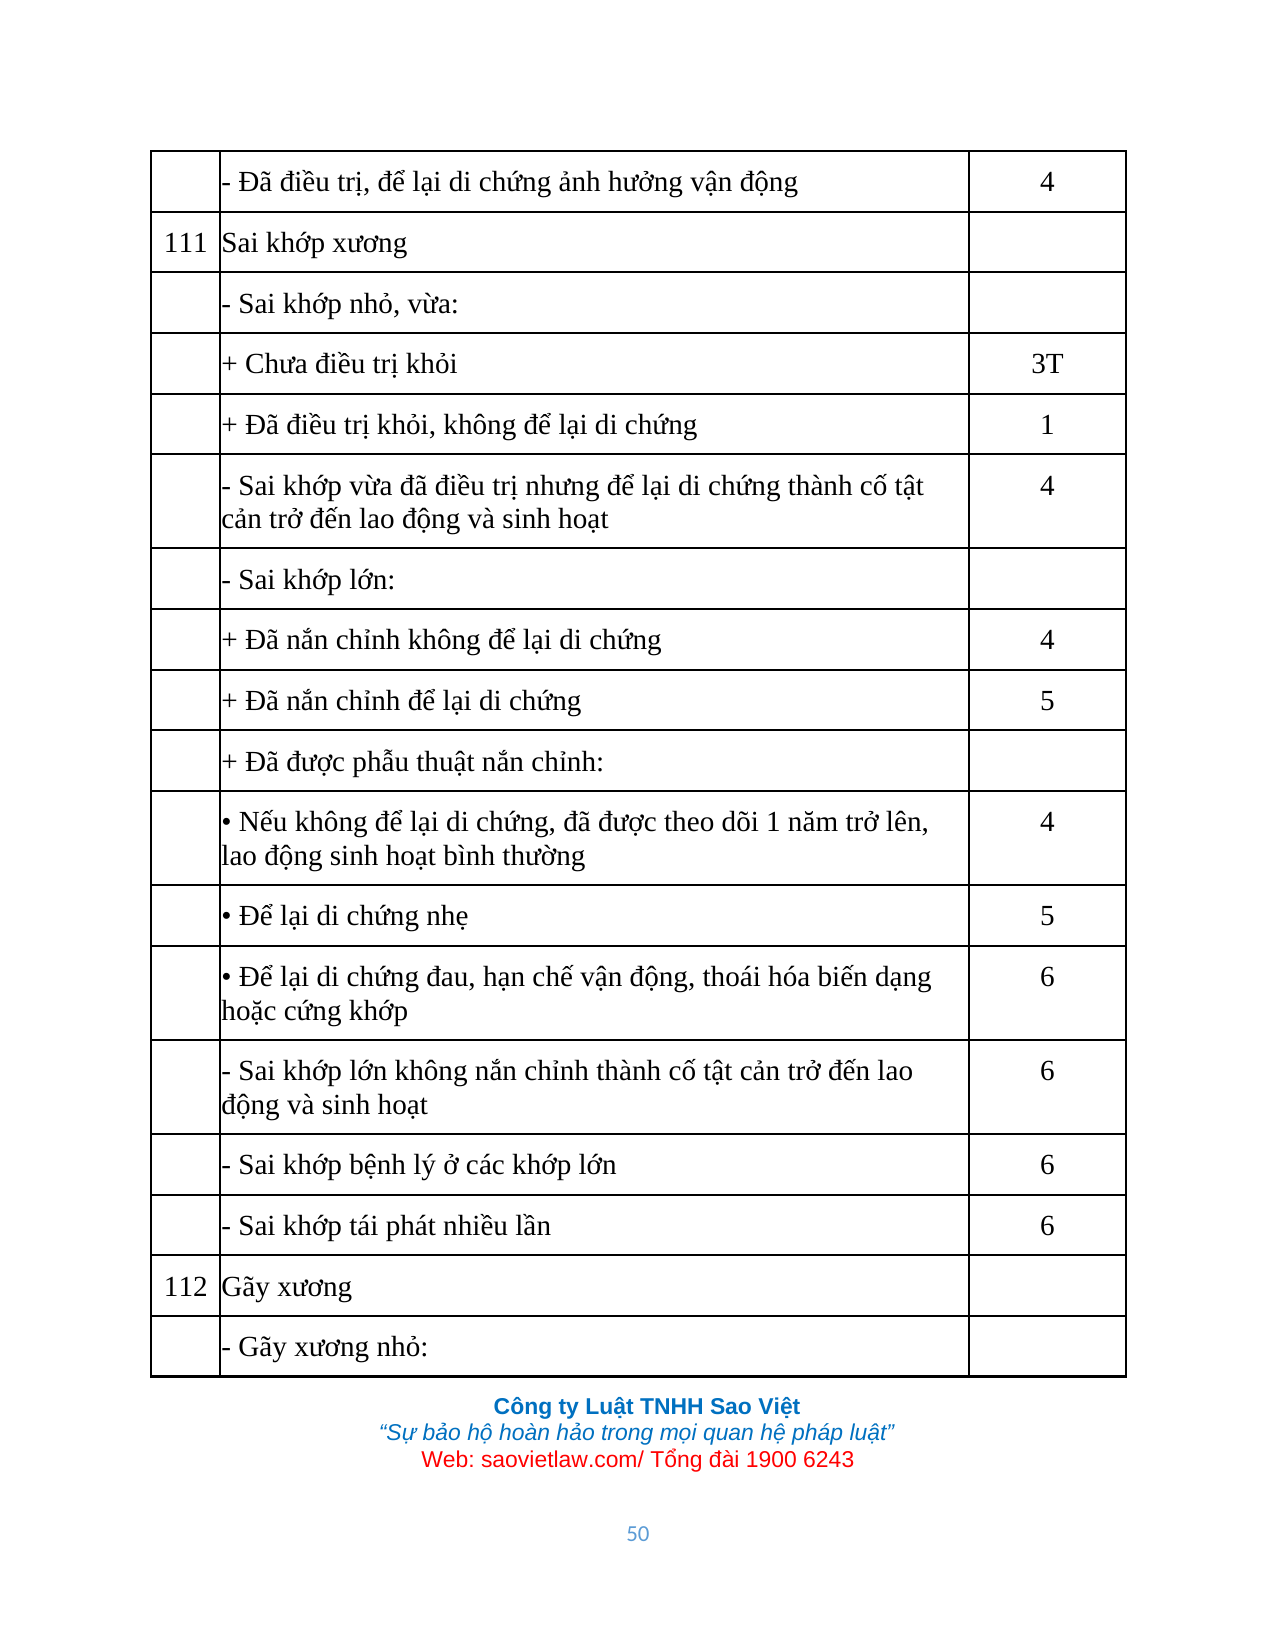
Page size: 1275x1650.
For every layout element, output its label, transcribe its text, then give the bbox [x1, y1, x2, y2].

table_cell [152, 334, 219, 392]
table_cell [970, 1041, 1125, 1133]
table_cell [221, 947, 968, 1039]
table_cell 4 [970, 152, 1125, 211]
table_cell [152, 731, 219, 790]
table_cell 4 [970, 610, 1125, 668]
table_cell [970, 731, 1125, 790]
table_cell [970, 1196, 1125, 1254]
table_cell + Chưa điều trị khỏi [221, 334, 968, 392]
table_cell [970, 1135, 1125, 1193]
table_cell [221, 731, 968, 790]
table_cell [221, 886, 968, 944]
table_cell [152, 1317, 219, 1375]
table_cell [152, 610, 219, 668]
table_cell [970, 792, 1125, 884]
table_cell + Đã nắn chỉnh để lại di chứng [221, 671, 968, 729]
table_cell 3T [970, 334, 1125, 392]
table_cell [152, 671, 219, 729]
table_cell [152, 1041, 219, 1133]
table_cell [970, 549, 1125, 608]
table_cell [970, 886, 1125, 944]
table_cell 5 [970, 671, 1125, 729]
table_cell - Sai khớp lớn: [221, 549, 968, 608]
table_cell [970, 213, 1125, 271]
table_cell 1 [970, 395, 1125, 453]
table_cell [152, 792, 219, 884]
table_cell + Đã nắn chỉnh không để lại di chứng [221, 610, 968, 668]
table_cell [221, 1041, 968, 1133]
table_cell [152, 273, 219, 332]
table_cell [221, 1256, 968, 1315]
table_cell [152, 152, 219, 211]
table_cell - Sai khớp nhỏ, vừa: [221, 273, 968, 332]
table_cell + Đã điều trị khỏi, không để lại di chứng [221, 395, 968, 453]
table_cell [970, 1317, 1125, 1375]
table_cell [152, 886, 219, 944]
table_cell [152, 455, 219, 547]
table_cell - Đã điều trị, để lại di chứng ảnh hưởng vận động [221, 152, 968, 211]
table_cell [152, 395, 219, 453]
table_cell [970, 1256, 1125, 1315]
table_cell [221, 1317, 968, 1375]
table_cell [970, 273, 1125, 332]
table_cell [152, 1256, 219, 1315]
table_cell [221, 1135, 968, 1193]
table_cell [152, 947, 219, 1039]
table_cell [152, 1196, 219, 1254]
table_cell 4 [970, 455, 1125, 547]
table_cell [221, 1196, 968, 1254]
table_cell 111 [152, 213, 219, 271]
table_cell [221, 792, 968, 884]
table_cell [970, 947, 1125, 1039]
table_cell [152, 549, 219, 608]
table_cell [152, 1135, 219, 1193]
table_cell - Sai khớp vừa đã điều trị nhưng để lại di chứng thành cố tật cản trở đến lao động và sinh hoạt [221, 455, 968, 547]
table_cell Sai khớp xương [221, 213, 968, 271]
